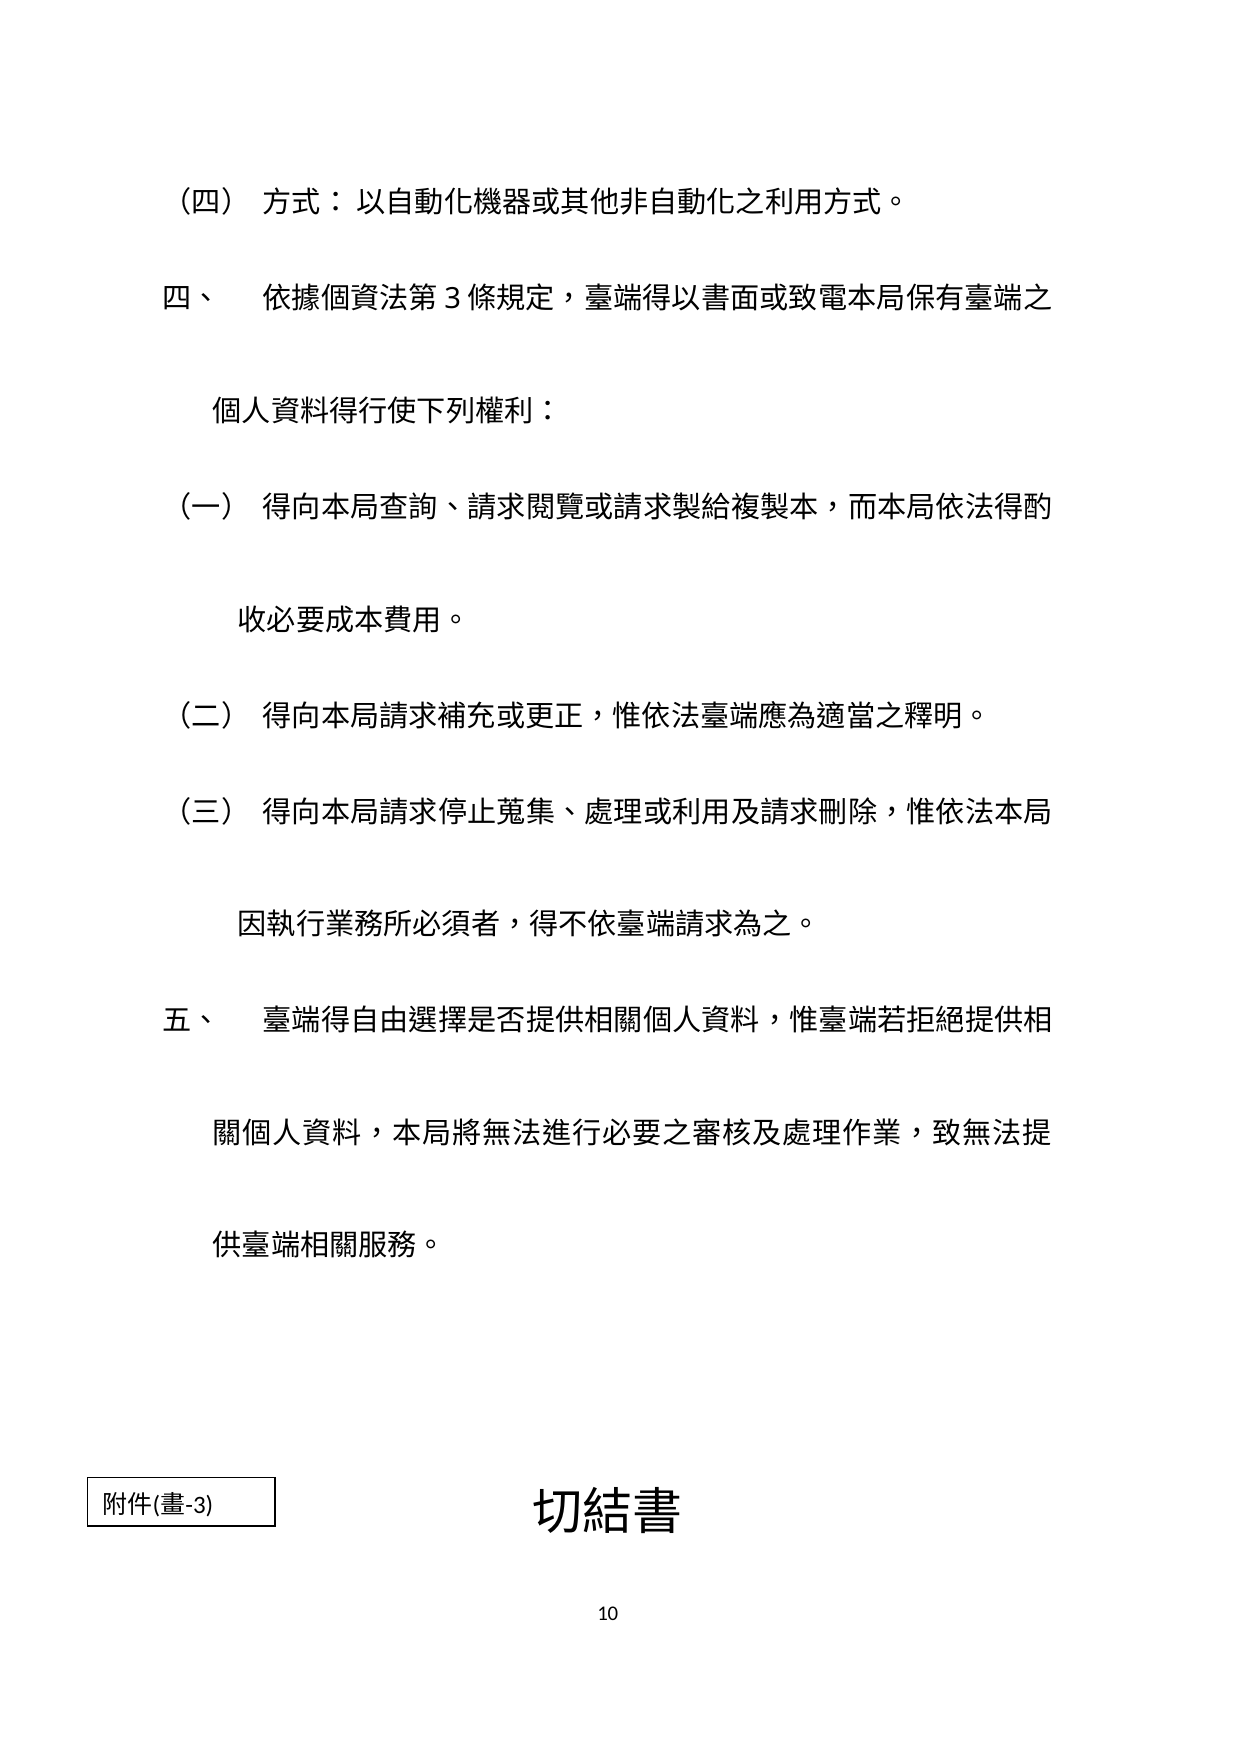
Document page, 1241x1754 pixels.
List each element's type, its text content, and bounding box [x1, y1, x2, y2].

list 方式： 以自動化機器或其他非自動化之利用方式。 [162, 162, 1053, 237]
list 得向本局查詢、請求閱覽或請求製給複製本，而本局依法得酌收必要成本費用。 [162, 467, 1053, 655]
list 得向本局請求停止蒐集、處理或利用及請求刪除，惟依法本局因執行業務所必須者，得不依臺端請求為之。 [162, 772, 1053, 959]
list 依據個資法第3條規定，臺端得以書面或致電本局保有臺端之個人資料得行使下列權利： [162, 258, 1053, 446]
list 臺端得自由選擇是否提供相關個人資料，惟臺端若拒絕提供相關個人資料，本局將無法進行必要之審核及處理作業，致無法提供臺端相關服務。 [162, 981, 1053, 1281]
text 切結書 [162, 1471, 1053, 1546]
list 得向本局請求補充或更正，惟依法臺端應為適當之釋明。 [162, 676, 1053, 751]
